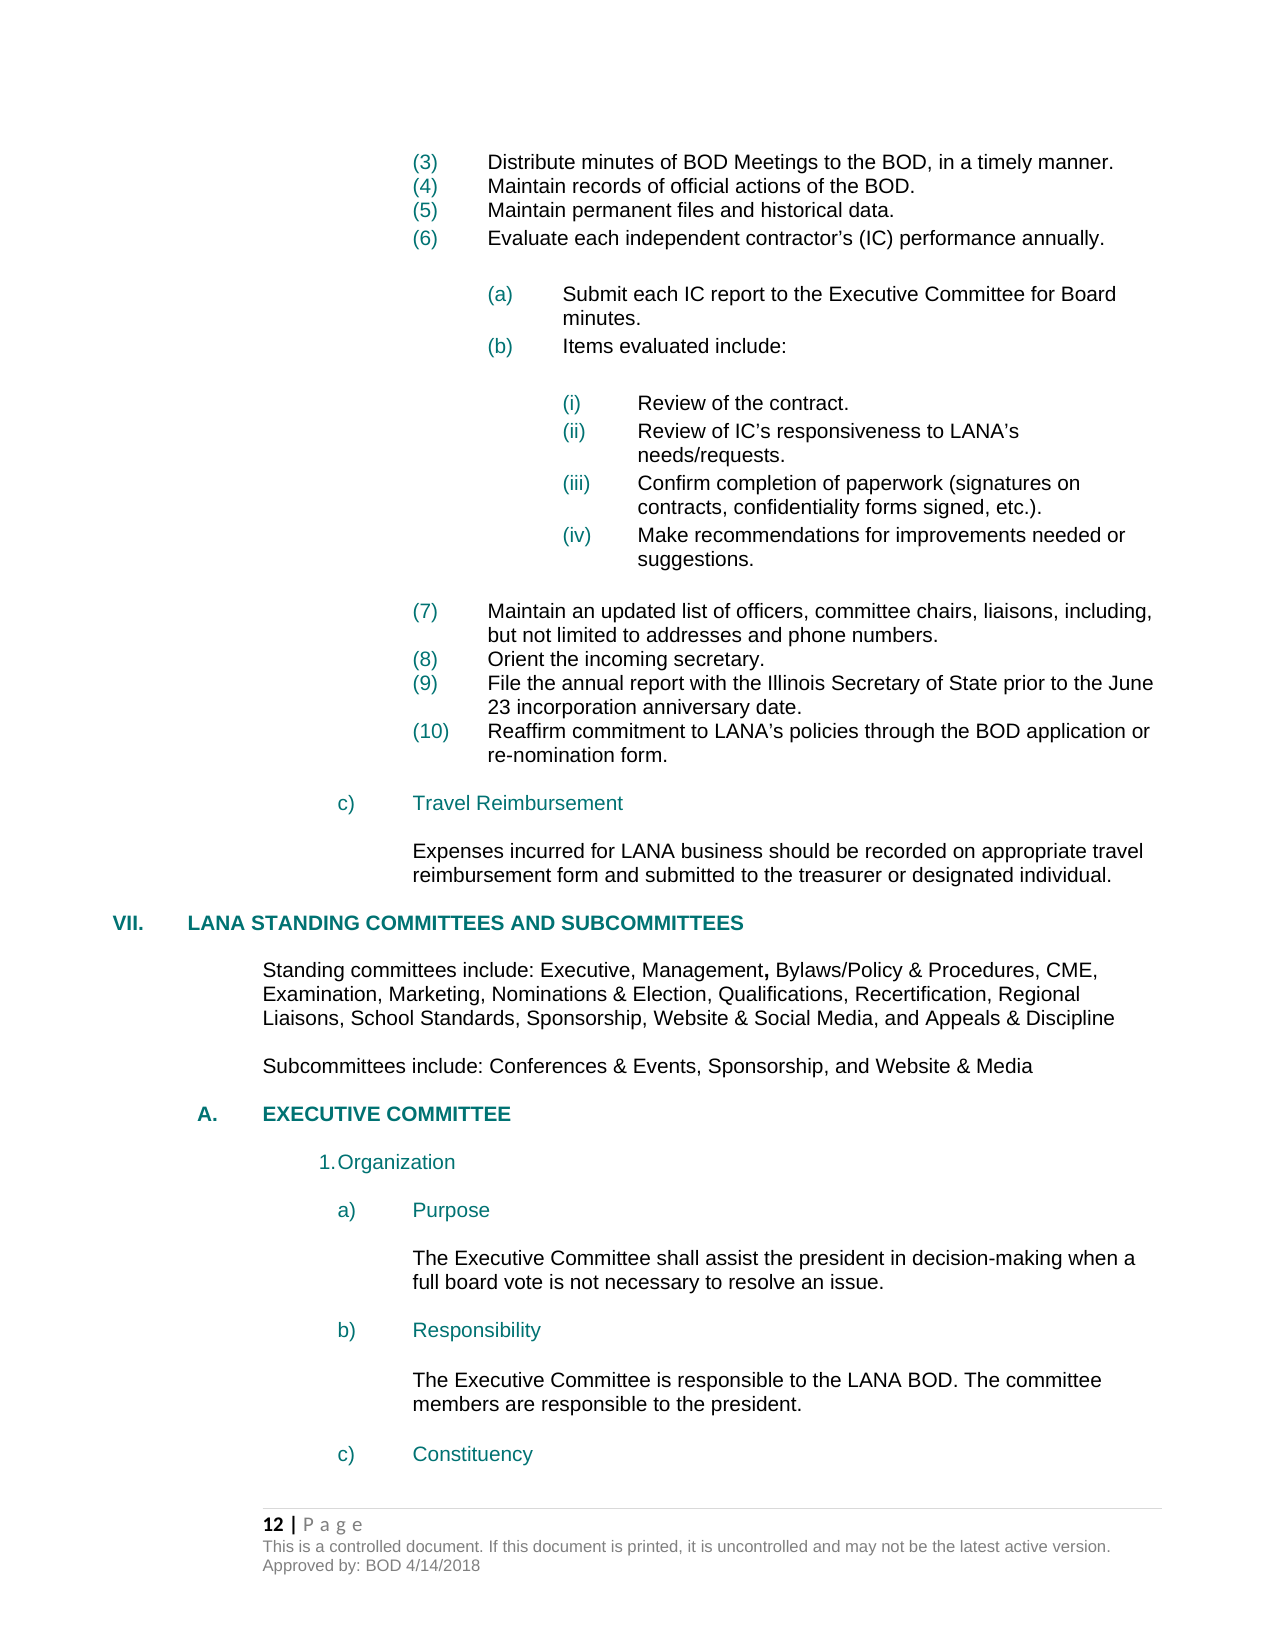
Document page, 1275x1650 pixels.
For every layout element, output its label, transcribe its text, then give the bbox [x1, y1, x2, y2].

subtitle LANA STANDING COMMITTEES AND SUBCOMMITTEES [112, 910, 1162, 934]
subtitle Responsibility [337, 1318, 1162, 1342]
subtitle File the annual report with the Illinois Secretary of State prior to the June 23 incorporation anniversary date. [412, 671, 1162, 719]
subtitle Purpose [337, 1198, 1162, 1222]
subtitle Maintain an updated list of officers, committee chairs, liaisons, including, but not limited to addresses and phone numbers. [412, 599, 1162, 647]
subtitle Maintain permanent files and historical data. [412, 198, 1162, 222]
subtitle Orient the incoming secretary. [412, 647, 1162, 671]
subtitle Confirm completion of paperwork (signatures on contracts, confidentiality forms signed, etc.). [562, 471, 1162, 519]
subtitle Organization [319, 1150, 1162, 1174]
subtitle The Executive Committee is responsible to the LANA BOD. The committee members are responsible to the president. [412, 1368, 1162, 1416]
text Expenses incurred for LANA business should be recorded on appropriate travel reimbursement form and submitted to the treasurer or designated individual. [412, 838, 1162, 886]
subtitle The Executive Committee shall assist the president in decision-making when a full board vote is not necessary to resolve an issue. [412, 1246, 1162, 1294]
subtitle Maintain records of official actions of the BOD. [412, 174, 1162, 198]
subtitle Make recommendations for improvements needed or suggestions. [562, 523, 1162, 571]
subtitle Travel Reimbursement [337, 791, 1162, 814]
subtitle Review of IC’s responsiveness to LANA’s needs/requests. [562, 419, 1162, 467]
subtitle Reaffirm commitment to LANA’s policies through the BOD application or re-nomination form. [412, 719, 1162, 767]
subtitle Subcommittees include: Conferences & Events, Sponsorship, and Website & Media [262, 1054, 1162, 1078]
subtitle Items evaluated include: [487, 334, 1162, 358]
subtitle Constituency [337, 1442, 1162, 1466]
subtitle Evaluate each independent contractor’s (IC) performance annually. [412, 226, 1162, 250]
subtitle EXECUTIVE COMMITTEE [197, 1102, 1162, 1126]
subtitle Standing committees include: Executive, Management, Bylaws/Policy & Procedures, CME, Examination, Marketing, Nominations & Election, Qualifications, Recertification, Regional Liaisons, School Standards, Sponsorship, Website & Social Media, and Appeals & Discipline [262, 958, 1162, 1030]
subtitle Submit each IC report to the Executive Committee for Board minutes. [487, 282, 1162, 330]
subtitle Review of the contract. [562, 391, 1162, 414]
subtitle Distribute minutes of BOD Meetings to the BOD, in a timely manner. [412, 150, 1162, 174]
